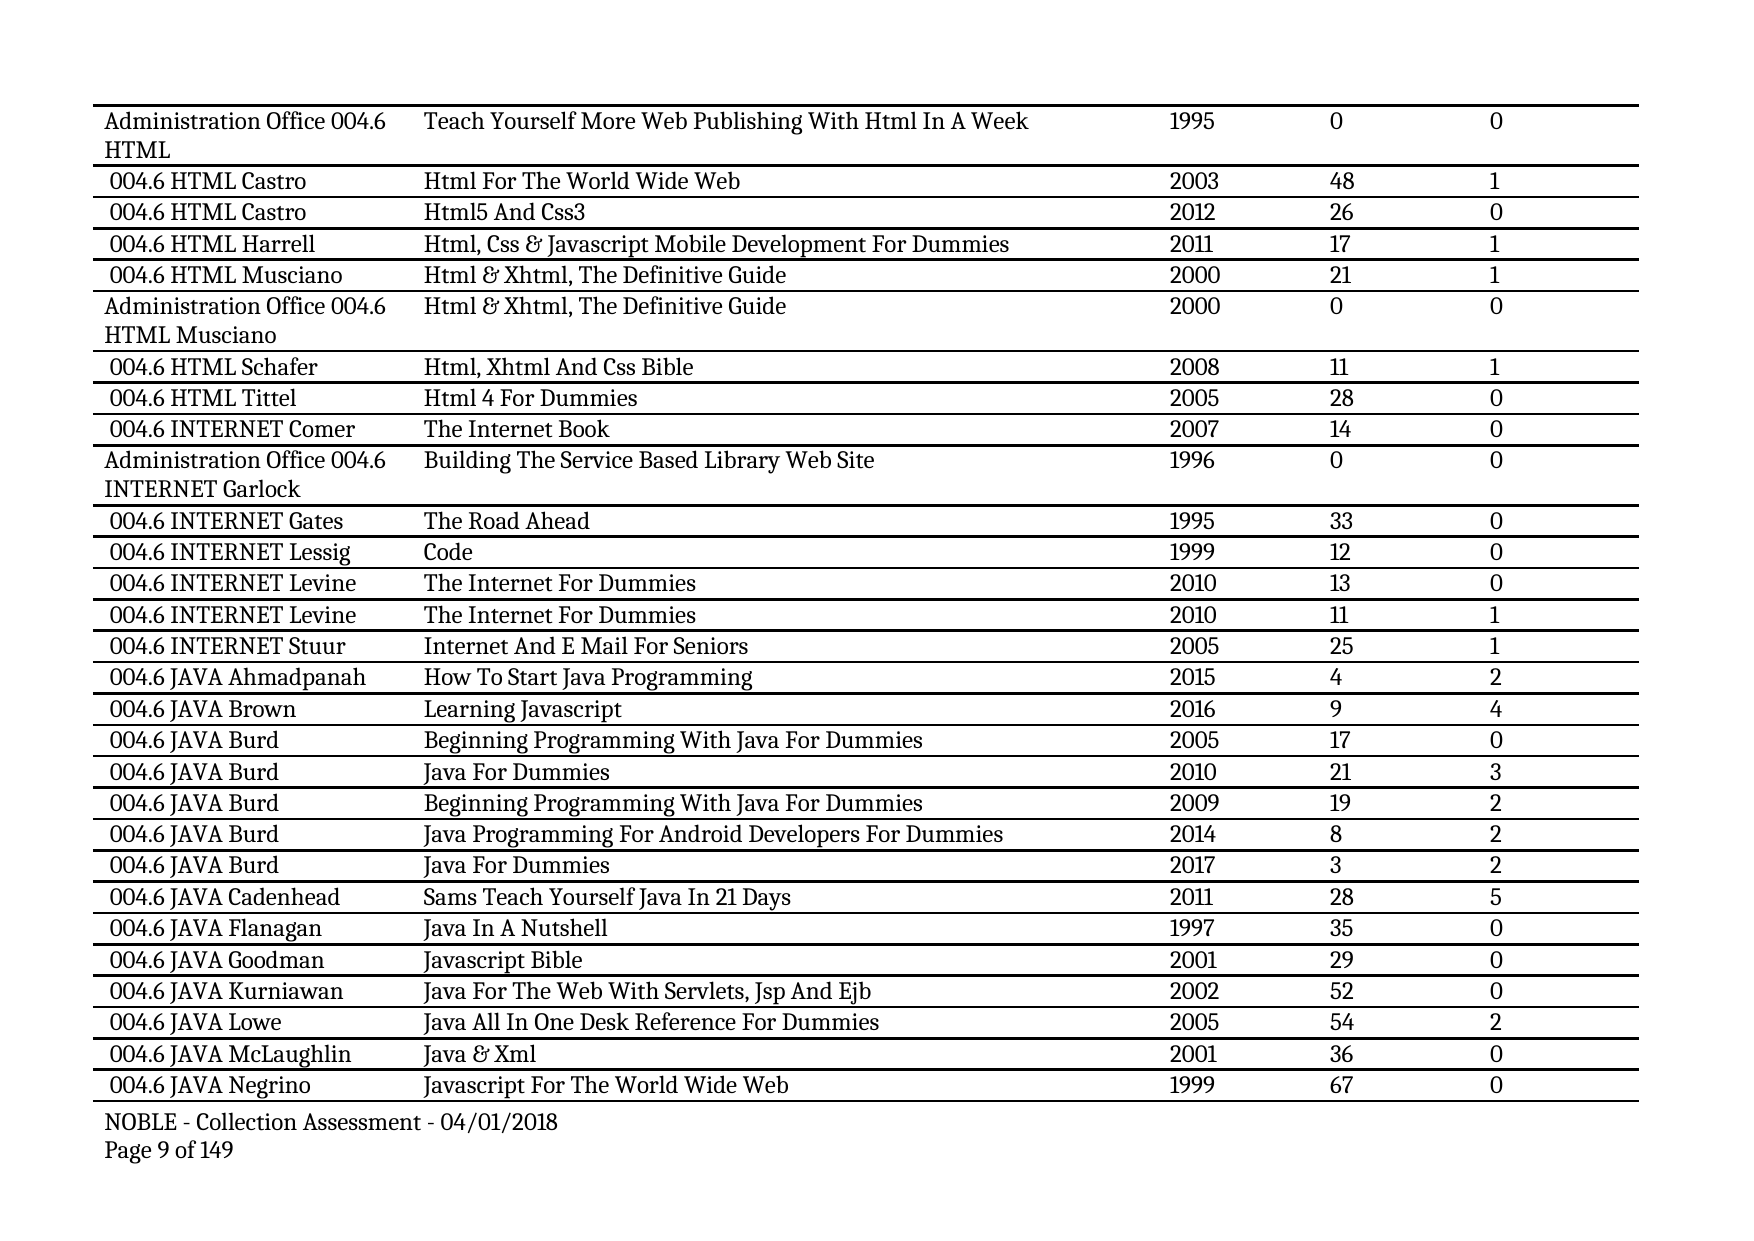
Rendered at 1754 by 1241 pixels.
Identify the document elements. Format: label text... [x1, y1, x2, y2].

table_cell The Internet For Dummies [413, 569, 1159, 598]
table_cell 0 [1479, 507, 1638, 535]
table_cell 004.6 JAVA Burd [93, 852, 412, 880]
table_cell 25 [1319, 632, 1478, 661]
table_cell Java For The Web With Servlets, Jsp And Ejb [413, 977, 1159, 1006]
table_cell 2005 [1159, 384, 1319, 412]
table_cell 2016 [1159, 695, 1319, 723]
table_cell 2 [1479, 852, 1638, 880]
table_cell 2 [1479, 1008, 1638, 1037]
table_cell Html5 And Css3 [413, 198, 1159, 227]
table_cell 004.6 HTML Harrell [93, 230, 412, 258]
table_cell 1999 [1159, 1071, 1319, 1100]
table_cell 004.6 JAVA Negrino [93, 1071, 412, 1100]
table_cell 0 [1479, 538, 1638, 567]
table_cell The Internet Book [413, 415, 1159, 444]
table_cell Teach Yourself More Web Publishing With Html In A Week [413, 107, 1159, 164]
table_cell 0 [1479, 977, 1638, 1006]
table_cell 2 [1479, 663, 1638, 692]
table_cell 1 [1479, 261, 1638, 290]
table_cell 004.6 JAVA Burd [93, 726, 412, 755]
table_cell 2005 [1159, 632, 1319, 661]
table_cell 004.6 INTERNET Levine [93, 569, 412, 598]
table_cell 0 [1319, 292, 1478, 350]
table_cell 2010 [1159, 601, 1319, 629]
table_cell 004.6 INTERNET Stuur [93, 632, 412, 661]
table_cell Html 4 For Dummies [413, 384, 1159, 412]
table_cell 54 [1319, 1008, 1478, 1037]
table_cell Java For Dummies [413, 852, 1159, 880]
table_cell 12 [1319, 538, 1478, 567]
table_cell 2011 [1159, 230, 1319, 258]
table_cell 0 [1479, 292, 1638, 350]
table_cell 19 [1319, 789, 1478, 817]
table_cell Java & Xml [413, 1040, 1159, 1068]
table_cell 0 [1319, 107, 1478, 164]
table_cell 2001 [1159, 946, 1319, 974]
table_cell 004.6 JAVA Burd [93, 757, 412, 786]
table_cell 48 [1319, 167, 1478, 196]
table_cell 2010 [1159, 569, 1319, 598]
table_cell 0 [1479, 946, 1638, 974]
table_cell 2015 [1159, 663, 1319, 692]
table_cell 52 [1319, 977, 1478, 1006]
table_cell 0 [1319, 447, 1478, 504]
table_cell 0 [1479, 1040, 1638, 1068]
table_cell Code [413, 538, 1159, 567]
table_cell 4 [1479, 695, 1638, 723]
table_cell 004.6 HTML Castro [93, 198, 412, 227]
table_cell 3 [1479, 757, 1638, 786]
table_cell Building The Service Based Library Web Site [413, 447, 1159, 504]
table_cell 2012 [1159, 198, 1319, 227]
table_cell 67 [1319, 1071, 1478, 1100]
table_cell 2 [1479, 820, 1638, 849]
table_cell Beginning Programming With Java For Dummies [413, 789, 1159, 817]
table_cell 2000 [1159, 292, 1319, 350]
table_cell 004.6 JAVA Ahmadpanah [93, 663, 412, 692]
table_cell 004.6 INTERNET Lessig [93, 538, 412, 567]
table_cell How To Start Java Programming [413, 663, 1159, 692]
table_cell 004.6 JAVA Cadenhead [93, 883, 412, 912]
table_cell Java All In One Desk Reference For Dummies [413, 1008, 1159, 1037]
table_cell 004.6 INTERNET Comer [93, 415, 412, 444]
table_cell 2008 [1159, 352, 1319, 381]
table_cell 1999 [1159, 538, 1319, 567]
table_cell 2010 [1159, 757, 1319, 786]
table_cell 004.6 JAVA Goodman [93, 946, 412, 974]
table_cell Administration Office 004.6 HTML [93, 107, 412, 164]
table_cell 004.6 HTML Musciano [93, 261, 412, 290]
table_cell 2005 [1159, 726, 1319, 755]
table_cell 004.6 HTML Schafer [93, 352, 412, 381]
table_cell 4 [1319, 663, 1478, 692]
table_cell 2002 [1159, 977, 1319, 1006]
table_cell 2007 [1159, 415, 1319, 444]
table_cell The Internet For Dummies [413, 601, 1159, 629]
table_cell 0 [1479, 415, 1638, 444]
table_cell 11 [1319, 352, 1478, 381]
table_cell 33 [1319, 507, 1478, 535]
table_cell 2005 [1159, 1008, 1319, 1037]
table_cell 5 [1479, 883, 1638, 912]
table_cell 26 [1319, 198, 1478, 227]
table_cell 004.6 JAVA Kurniawan [93, 977, 412, 1006]
table_cell 21 [1319, 757, 1478, 786]
table_cell Html & Xhtml, The Definitive Guide [413, 261, 1159, 290]
table_cell 2000 [1159, 261, 1319, 290]
table_cell 35 [1319, 914, 1478, 943]
table_cell 004.6 JAVA McLaughlin [93, 1040, 412, 1068]
table_cell Javascript For The World Wide Web [413, 1071, 1159, 1100]
table_cell 28 [1319, 384, 1478, 412]
table_cell 2003 [1159, 167, 1319, 196]
table_cell 1 [1479, 352, 1638, 381]
table_cell 0 [1479, 1071, 1638, 1100]
table_cell 004.6 JAVA Brown [93, 695, 412, 723]
table_cell 1995 [1159, 107, 1319, 164]
table_cell Html For The World Wide Web [413, 167, 1159, 196]
table_cell 2009 [1159, 789, 1319, 817]
table_cell 1 [1479, 632, 1638, 661]
table_cell Beginning Programming With Java For Dummies [413, 726, 1159, 755]
table_cell 21 [1319, 261, 1478, 290]
table_cell 2001 [1159, 1040, 1319, 1068]
table_cell 004.6 INTERNET Gates [93, 507, 412, 535]
table_cell 2 [1479, 789, 1638, 817]
table_cell Java Programming For Android Developers For Dummies [413, 820, 1159, 849]
table_cell 1997 [1159, 914, 1319, 943]
table_cell 0 [1479, 447, 1638, 504]
table_cell 004.6 JAVA Burd [93, 820, 412, 849]
table_cell 17 [1319, 230, 1478, 258]
table_cell Learning Javascript [413, 695, 1159, 723]
table_cell Administration Office 004.6 HTML Musciano [93, 292, 412, 350]
table_cell Html, Css & Javascript Mobile Development For Dummies [413, 230, 1159, 258]
table_cell 2017 [1159, 852, 1319, 880]
table_cell 0 [1479, 198, 1638, 227]
table_cell Administration Office 004.6 INTERNET Garlock [93, 447, 412, 504]
table_cell 2011 [1159, 883, 1319, 912]
table_cell Sams Teach Yourself Java In 21 Days [413, 883, 1159, 912]
table_cell 004.6 HTML Tittel [93, 384, 412, 412]
table_cell 004.6 INTERNET Levine [93, 601, 412, 629]
table_cell Internet And E Mail For Seniors [413, 632, 1159, 661]
table_cell 004.6 JAVA Flanagan [93, 914, 412, 943]
table_cell Html, Xhtml And Css Bible [413, 352, 1159, 381]
table_cell The Road Ahead [413, 507, 1159, 535]
table_cell 1 [1479, 167, 1638, 196]
table_cell Java For Dummies [413, 757, 1159, 786]
table_cell 14 [1319, 415, 1478, 444]
table_cell 2014 [1159, 820, 1319, 849]
table_cell 1 [1479, 601, 1638, 629]
table_cell 1995 [1159, 507, 1319, 535]
table_cell Html & Xhtml, The Definitive Guide [413, 292, 1159, 350]
table_cell 29 [1319, 946, 1478, 974]
table_cell 0 [1479, 384, 1638, 412]
table_cell 9 [1319, 695, 1478, 723]
table_cell 0 [1479, 107, 1638, 164]
table_cell 17 [1319, 726, 1478, 755]
table_cell 11 [1319, 601, 1478, 629]
table_cell Java In A Nutshell [413, 914, 1159, 943]
table_cell 0 [1479, 914, 1638, 943]
table_cell 3 [1319, 852, 1478, 880]
table_cell 0 [1479, 569, 1638, 598]
table_cell 004.6 HTML Castro [93, 167, 412, 196]
table_cell 0 [1479, 726, 1638, 755]
table_cell 004.6 JAVA Lowe [93, 1008, 412, 1037]
table_cell 8 [1319, 820, 1478, 849]
table_cell 1 [1479, 230, 1638, 258]
table_cell 1996 [1159, 447, 1319, 504]
table_cell 004.6 JAVA Burd [93, 789, 412, 817]
table_cell 36 [1319, 1040, 1478, 1068]
table_cell Javascript Bible [413, 946, 1159, 974]
table_cell 13 [1319, 569, 1478, 598]
table_cell 28 [1319, 883, 1478, 912]
